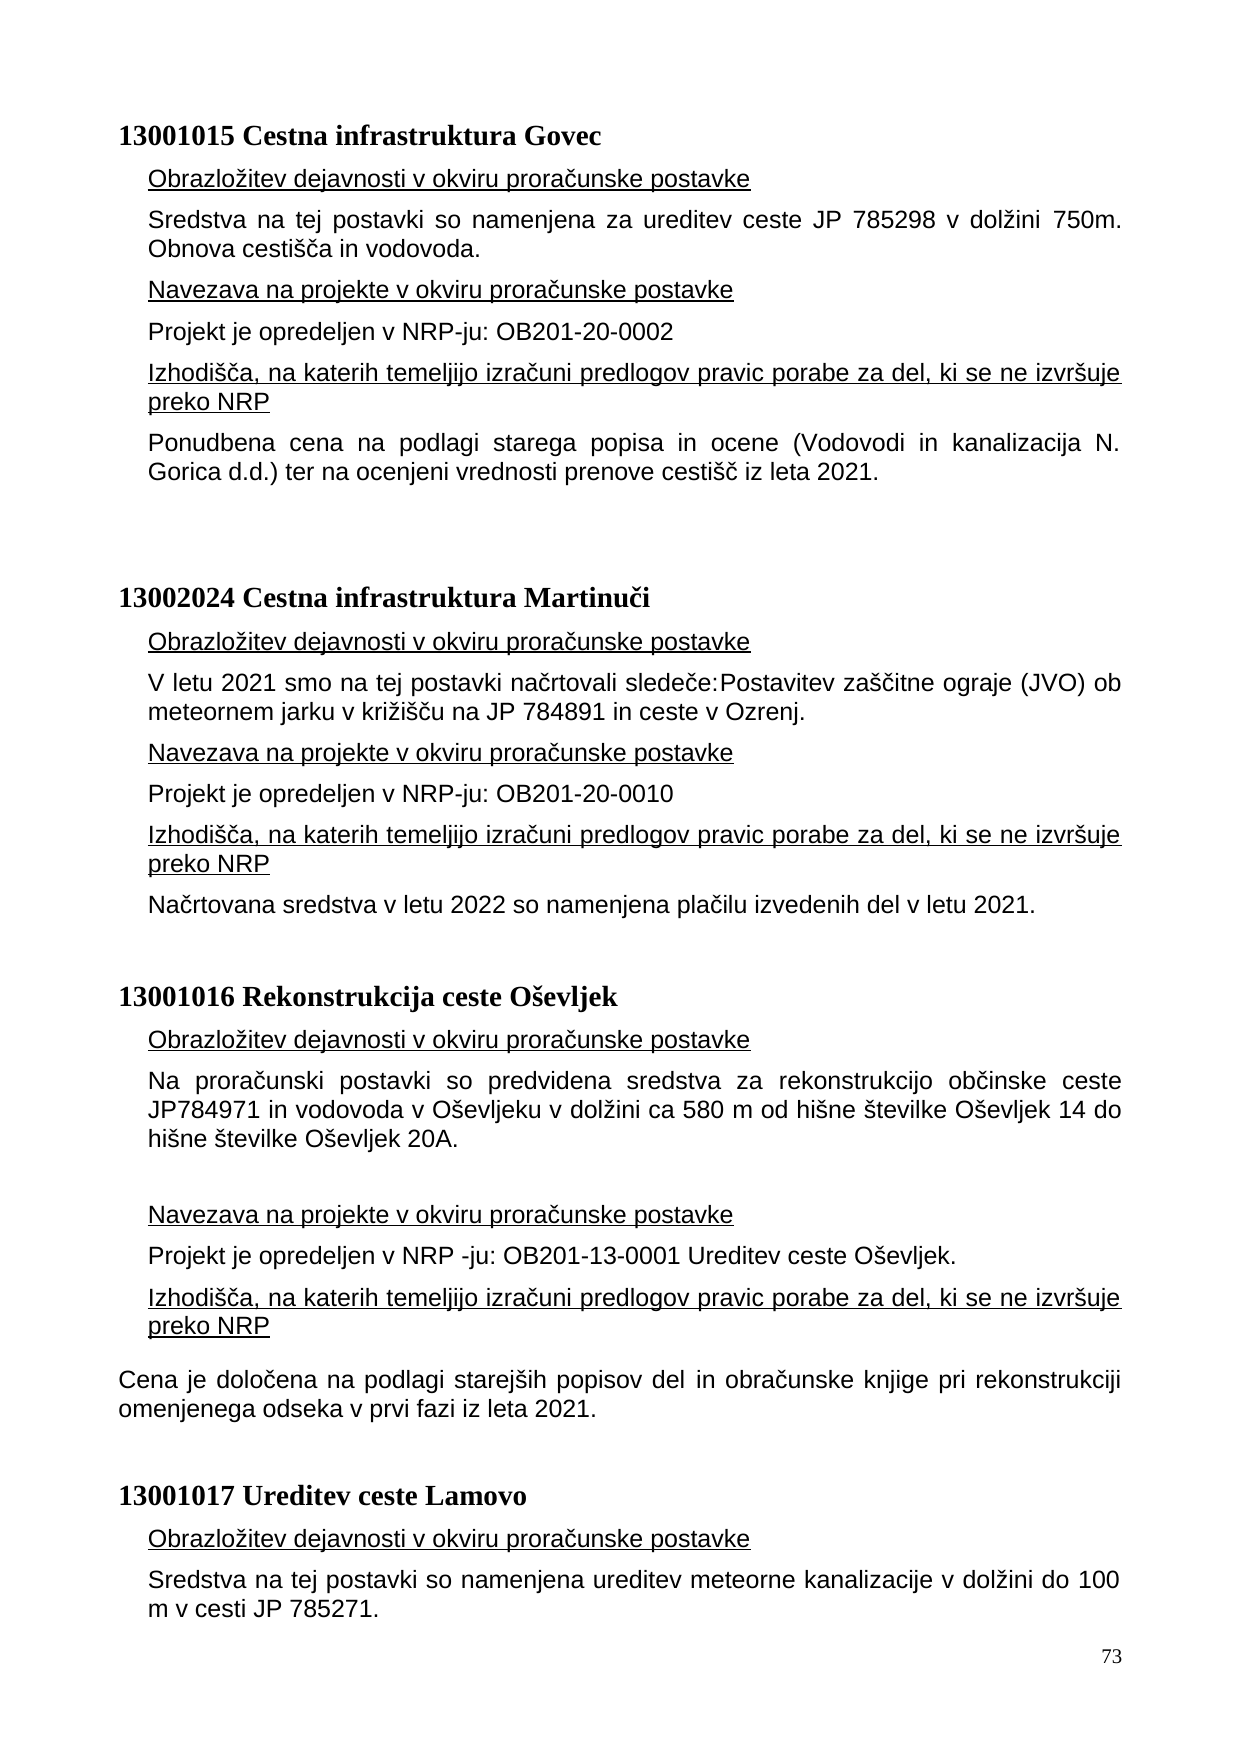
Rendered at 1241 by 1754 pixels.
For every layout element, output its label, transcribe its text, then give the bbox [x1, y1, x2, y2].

subtitle Izhodišča, na katerih temeljijo izračuni predlogov pravic porabe za del, ki se ne izvršuje preko NRP [148, 846, 1122, 878]
subtitle Obrazložitev dejavnosti v okviru proračunske postavke [148, 1025, 1122, 1054]
subtitle Izhodišča, na katerih temeljijo izračuni predlogov pravic porabe za del, ki se ne izvršuje preko NRP [148, 384, 1122, 415]
text Projekt je opredeljen v NRP -ju: OB201-13-0001 Ureditev ceste Oševljek. [148, 1241, 1122, 1270]
subtitle 13002024 Cestna infrastruktura Martinuči [118, 580, 1122, 614]
text Projekt je opredeljen v NRP-ju: OB201-20-0010 [148, 779, 1122, 808]
subtitle V letu 2021 smo na tej postavki načrtovali sledeče:Postavitev zaščitne ograje (JVO) ob meteornem jarku v križišču na JP 784891 in ceste v Ozrenj. [148, 668, 1122, 725]
text Na proračunski postavki so predvidena sredstva za rekonstrukcijo občinske ceste JP784971 in vodovoda v Oševljeku v dolžini ca 580 m od hišne številke Oševljek 14 do hišne številke Oševljek 20A. [148, 1066, 1122, 1152]
subtitle Izhodišča, na katerih temeljijo izračuni predlogov pravic porabe za del, ki se ne izvršuje preko NRP [148, 358, 1122, 383]
subtitle 13001016 Rekonstrukcija ceste Oševljek [118, 979, 1122, 1012]
subtitle Navezava na projekte v okviru proračunske postavke [148, 1200, 1122, 1229]
subtitle Izhodišča, na katerih temeljijo izračuni predlogov pravic porabe za del, ki se ne izvršuje preko NRP [148, 820, 1122, 845]
text Sredstva na tej postavki so namenjena za ureditev ceste JP 785298 v dolžini 750m. Obnova cestišča in vodovoda. [148, 205, 1122, 263]
text Ponudbena cena na podlagi starega popisa in ocene (Vodovodi in kanalizacija N. Gorica d.d.) ter na ocenjeni vrednosti prenove cestišč iz leta 2021. [148, 428, 1122, 485]
subtitle Navezava na projekte v okviru proračunske postavke [148, 275, 1122, 304]
subtitle Cena je določena na podlagi starejših popisov del in obračunske knjige pri rekonstrukciji omenjenega odseka v prvi fazi iz leta 2021. [118, 1365, 1122, 1422]
subtitle Obrazložitev dejavnosti v okviru proračunske postavke [148, 626, 1122, 655]
subtitle Izhodišča, na katerih temeljijo izračuni predlogov pravic porabe za del, ki se ne izvršuje preko NRP [148, 1282, 1122, 1308]
text Načrtovana sredstva v letu 2022 so namenjena plačilu izvedenih del v letu 2021. [148, 890, 1122, 919]
subtitle Obrazložitev dejavnosti v okviru proračunske postavke [148, 1524, 1122, 1553]
subtitle Navezava na projekte v okviru proračunske postavke [148, 738, 1122, 766]
subtitle Obrazložitev dejavnosti v okviru proračunske postavke [148, 164, 1122, 193]
subtitle 13001015 Cestna infrastruktura Govec [118, 118, 1122, 152]
text Projekt je opredeljen v NRP-ju: OB201-20-0002 [148, 317, 1122, 345]
subtitle Izhodišča, na katerih temeljijo izračuni predlogov pravic porabe za del, ki se ne izvršuje preko NRP [148, 1309, 1122, 1340]
subtitle 13001017 Ureditev ceste Lamovo [118, 1478, 1122, 1511]
text Sredstva na tej postavki so namenjena ureditev meteorne kanalizacije v dolžini do 100 m v cesti JP 785271. [148, 1565, 1122, 1623]
